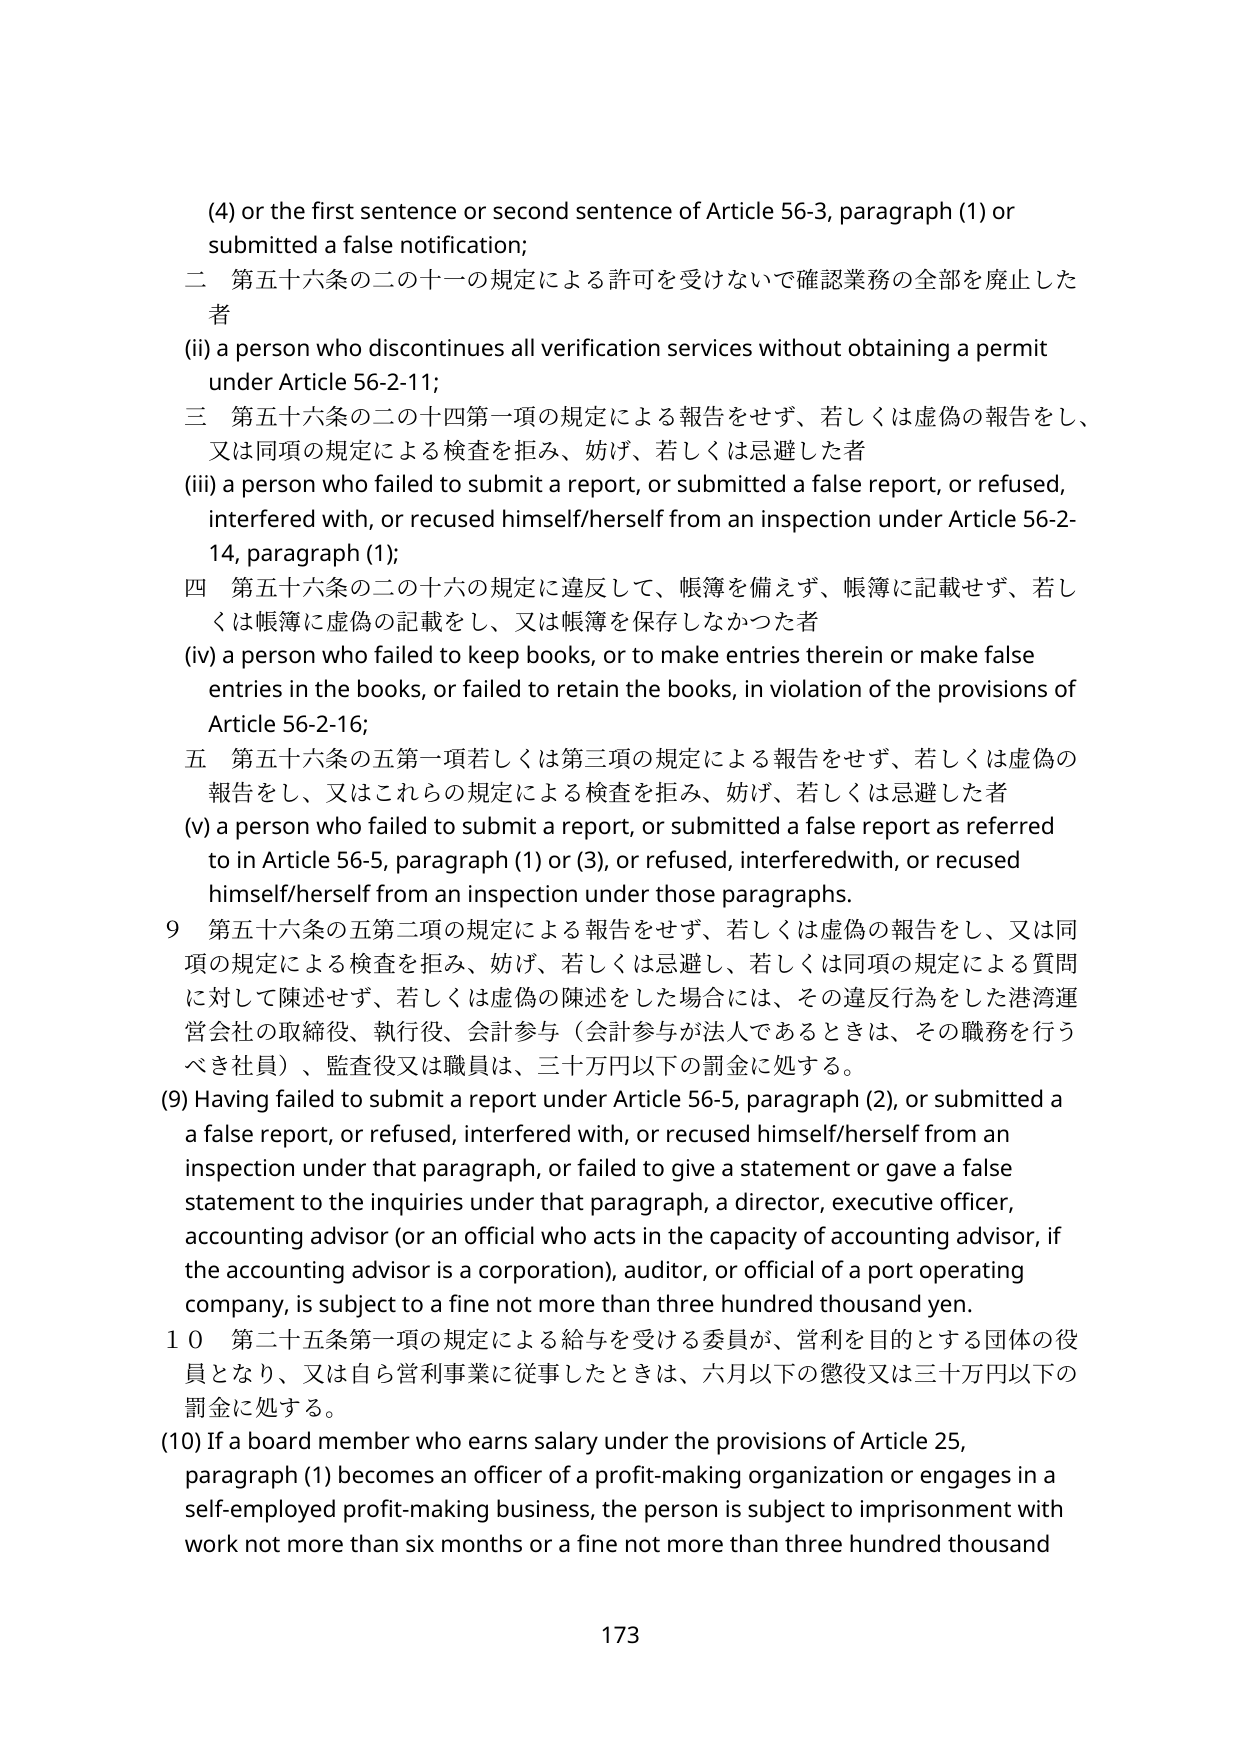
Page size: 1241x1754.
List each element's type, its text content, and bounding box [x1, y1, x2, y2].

text (v) a person who failed to submit a report, or submitted a false report as referred to in Article 56-5, paragraph (1) or (3), or refused, interferedwith, or recused himself/herself from an inspection under those paragraphs. [184, 809, 1079, 911]
text (9) Having failed to submit a report under Article 56-5, paragraph (2), or submitted a a false report, or refused, interfered with, or recused himself/herself from an inspection under that paragraph, or failed to give a statement or gave a false statement to the inquiries under that paragraph, a director, executive officer, accounting advisor (or an official who acts in the capacity of accounting advisor, if the accounting advisor is a corporation), auditor, or official of a port operating company, is subject to a fine not more than three hundred thousand yen. [161, 1082, 1079, 1321]
text (iii) a person who failed to submit a report, or submitted a false report, or refused, interfered with, or recused himself/herself from an inspection under Article 56-2-14, paragraph (1); [184, 467, 1079, 569]
text (iv) a person who failed to keep books, or to make entries therein or make false entries in the books, or failed to retain the books, in violation of the provisions of Article 56-2-16; [184, 638, 1079, 740]
text ９ 第五十六条の五第二項の規定による報告をせず、若しくは虚偽の報告をし、又は同項の規定による検査を拒み、妨げ、若しくは忌避し、若しくは同項の規定による質問に対して陳述せず、若しくは虚偽の陳述をした場合には、その違反行為をした港湾運営会社の取締役、執行役、会計参与（会計参与が法人であるときは、その職務を行うべき社員）、監査役又は職員は、三十万円以下の罰金に処する。 [161, 911, 1079, 1082]
text (ii) a person who discontinues all verification services without obtaining a permit under Article 56-2-11; [184, 330, 1079, 399]
text 五 第五十六条の五第一項若しくは第三項の規定による報告をせず、若しくは虚偽の報告をし、又はこれらの規定による検査を拒み、妨げ、若しくは忌避した者 [184, 740, 1079, 809]
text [161, 1424, 1079, 1560]
text 三 第五十六条の二の十四第一項の規定による報告をせず、若しくは虚偽の報告をし、又は同項の規定による検査を拒み、妨げ、若しくは忌避した者 [184, 399, 1079, 467]
text 四 第五十六条の二の十六の規定に違反して、帳簿を備えず、帳簿に記載せず、若しくは帳簿に虚偽の記載をし、又は帳簿を保存しなかつた者 [184, 569, 1079, 638]
text 二 第五十六条の二の十一の規定による許可を受けないで確認業務の全部を廃止した者 [184, 262, 1079, 330]
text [184, 194, 1079, 262]
text １０ 第二十五条第一項の規定による給与を受ける委員が、営利を目的とする団体の役員となり、又は自ら営利事業に従事したときは、六月以下の懲役又は三十万円以下の罰金に処する。 [161, 1321, 1079, 1424]
